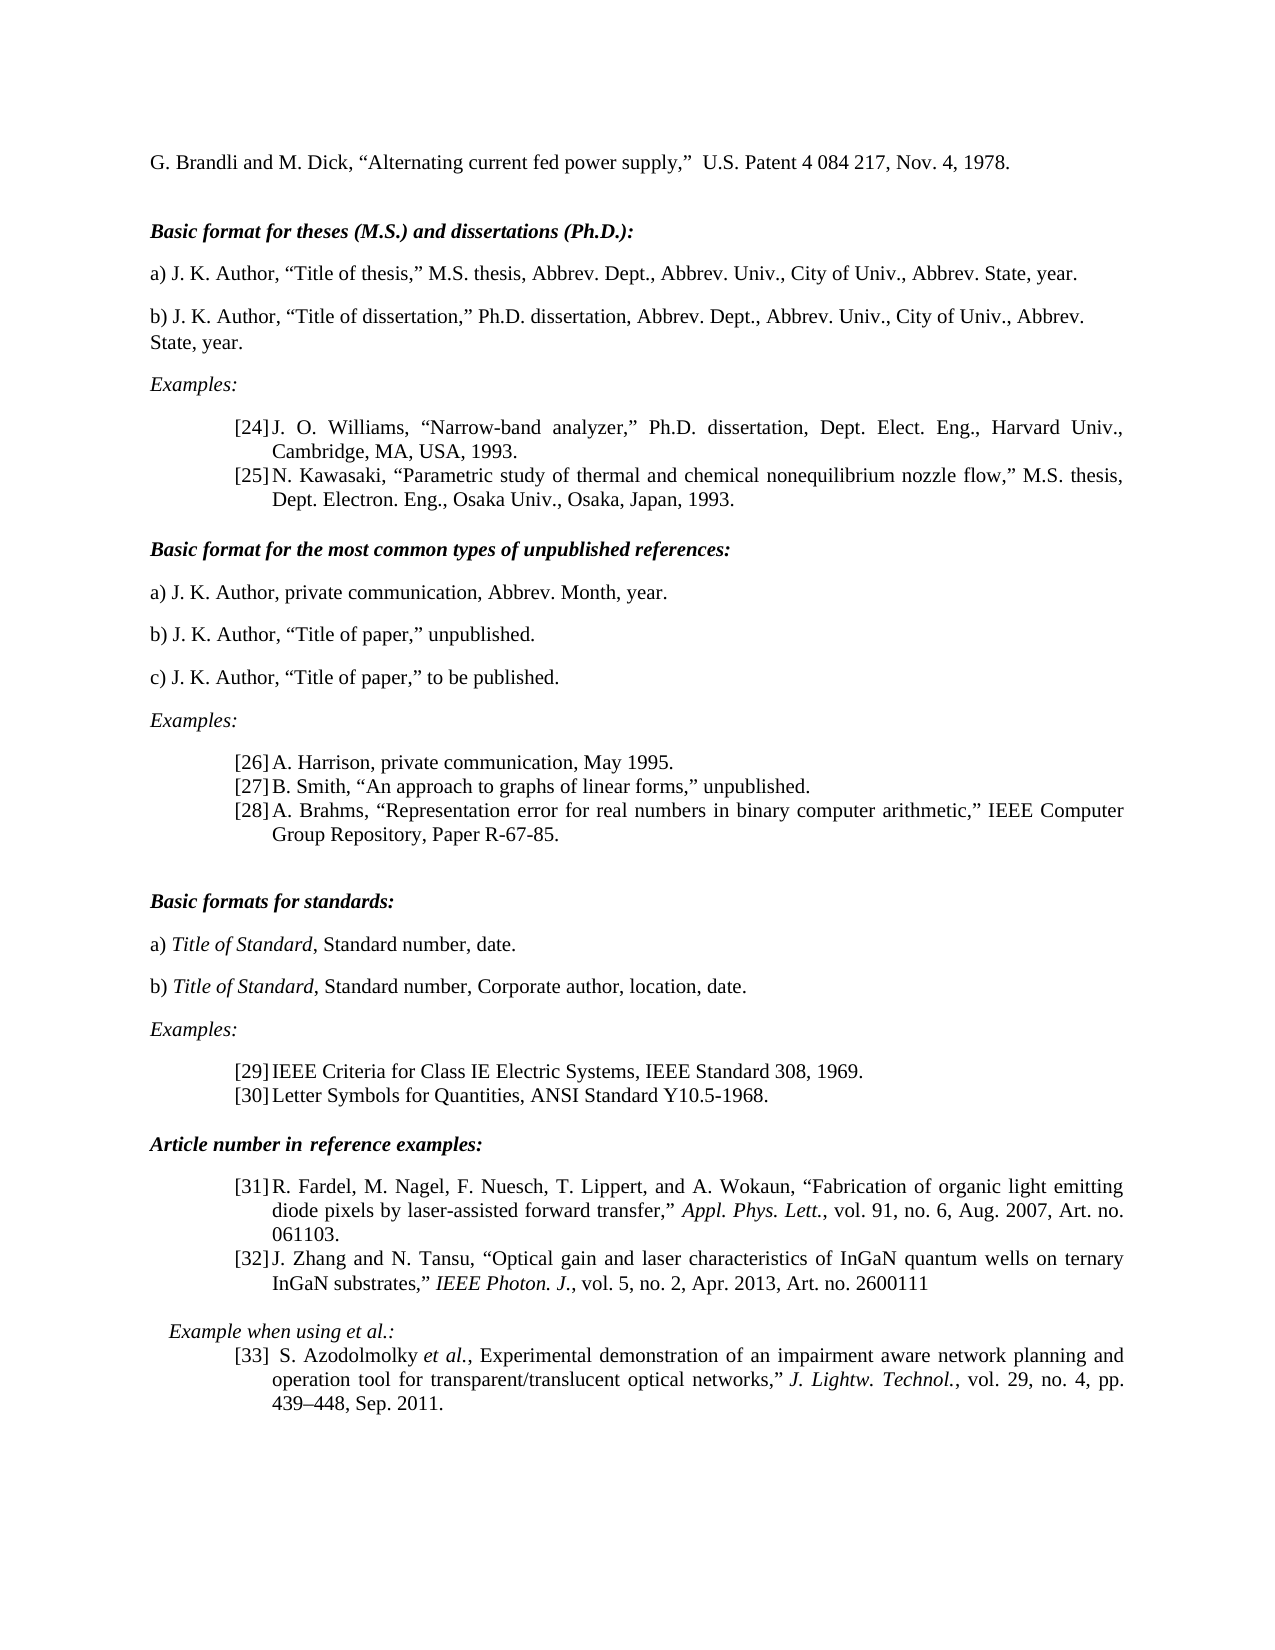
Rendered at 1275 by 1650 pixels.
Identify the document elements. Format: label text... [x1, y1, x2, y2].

text Examples: [150, 372, 1125, 396]
text b) J. K. Author, “Title of paper,” unpublished. [150, 622, 1125, 646]
text b) Title of Standard, Standard number, Corporate author, location, date. [150, 974, 1125, 998]
text a) J. K. Author, private communication, Abbrev. Month, year. [150, 580, 1125, 604]
text J. Zhang and N. Tansu, “Optical gain and laser characteristics of InGaN quantum wells on ternary InGaN substrates,” IEEE Photon. J., vol. 5, no. 2, Apr. 2013, Art. no. 2600111 [234, 1246, 1125, 1294]
text IEEE Criteria for Class IE Electric Systems, IEEE Standard 308, 1969. [234, 1059, 1125, 1083]
text Basic formats for standards: [150, 889, 1125, 913]
text b) J. K. Author, “Title of dissertation,” Ph.D. dissertation, Abbrev. Dept., Abbrev. Univ., City of Univ., Abbrev. State, year. [150, 304, 1125, 354]
text R. Fardel, M. Nagel, F. Nuesch, T. Lippert, and A. Wokaun, “Fabrication of organic light emitting diode pixels by laser-assisted forward transfer,” Appl. Phys. Lett., vol. 91, no. 6, Aug. 2007, Art. no. 061103. [234, 1174, 1125, 1246]
list Example when using et al.: [169, 1318, 1125, 1343]
text Letter Symbols for Quantities, ANSI Standard Y10.5-1968. [234, 1083, 1125, 1107]
text Article number in reference examples: [150, 1132, 1125, 1156]
text Basic format for the most common types of unpublished references: [150, 511, 1125, 561]
text a) J. K. Author, “Title of thesis,” M.S. thesis, Abbrev. Dept., Abbrev. Univ., City of Univ., Abbrev. State, year. [150, 261, 1125, 285]
text S. Azodolmolky et al., Experimental demonstration of an impairment aware network planning and operation tool for transparent/translucent optical networks,” J. Lightw. Technol., vol. 29, no. 4, pp. 439–448, Sep. 2011. [234, 1343, 1125, 1415]
text Examples: [150, 1017, 1125, 1041]
text B. Smith, “An approach to graphs of linear forms,” unpublished. [234, 774, 1125, 798]
text Basic format for theses (M.S.) and dissertations (Ph.D.): [150, 193, 1125, 243]
text A. Brahms, “Representation error for real numbers in binary computer arithmetic,” IEEE Computer Group Repository, Paper R-67-85. [234, 798, 1125, 846]
text Examples: [150, 707, 1125, 732]
text A. Harrison, private communication, May 1995. [234, 750, 1125, 774]
text c) J. K. Author, “Title of paper,” to be published. [150, 665, 1125, 689]
text a) Title of Standard, Standard number, date. [150, 932, 1125, 956]
text J. O. Williams, “Narrow-band analyzer,” Ph.D. dissertation, Dept. Elect. Eng., Harvard Univ., Cambridge, MA, USA, 1993. [234, 415, 1125, 463]
text N. Kawasaki, “Parametric study of thermal and chemical nonequilibrium nozzle flow,” M.S. thesis, Dept. Electron. Eng., Osaka Univ., Osaka, Japan, 1993. [234, 463, 1125, 511]
text G. Brandli and M. Dick, “Alternating current fed power supply,” U.S. Patent 4 084 217, Nov. 4, 1978. [150, 150, 1127, 174]
